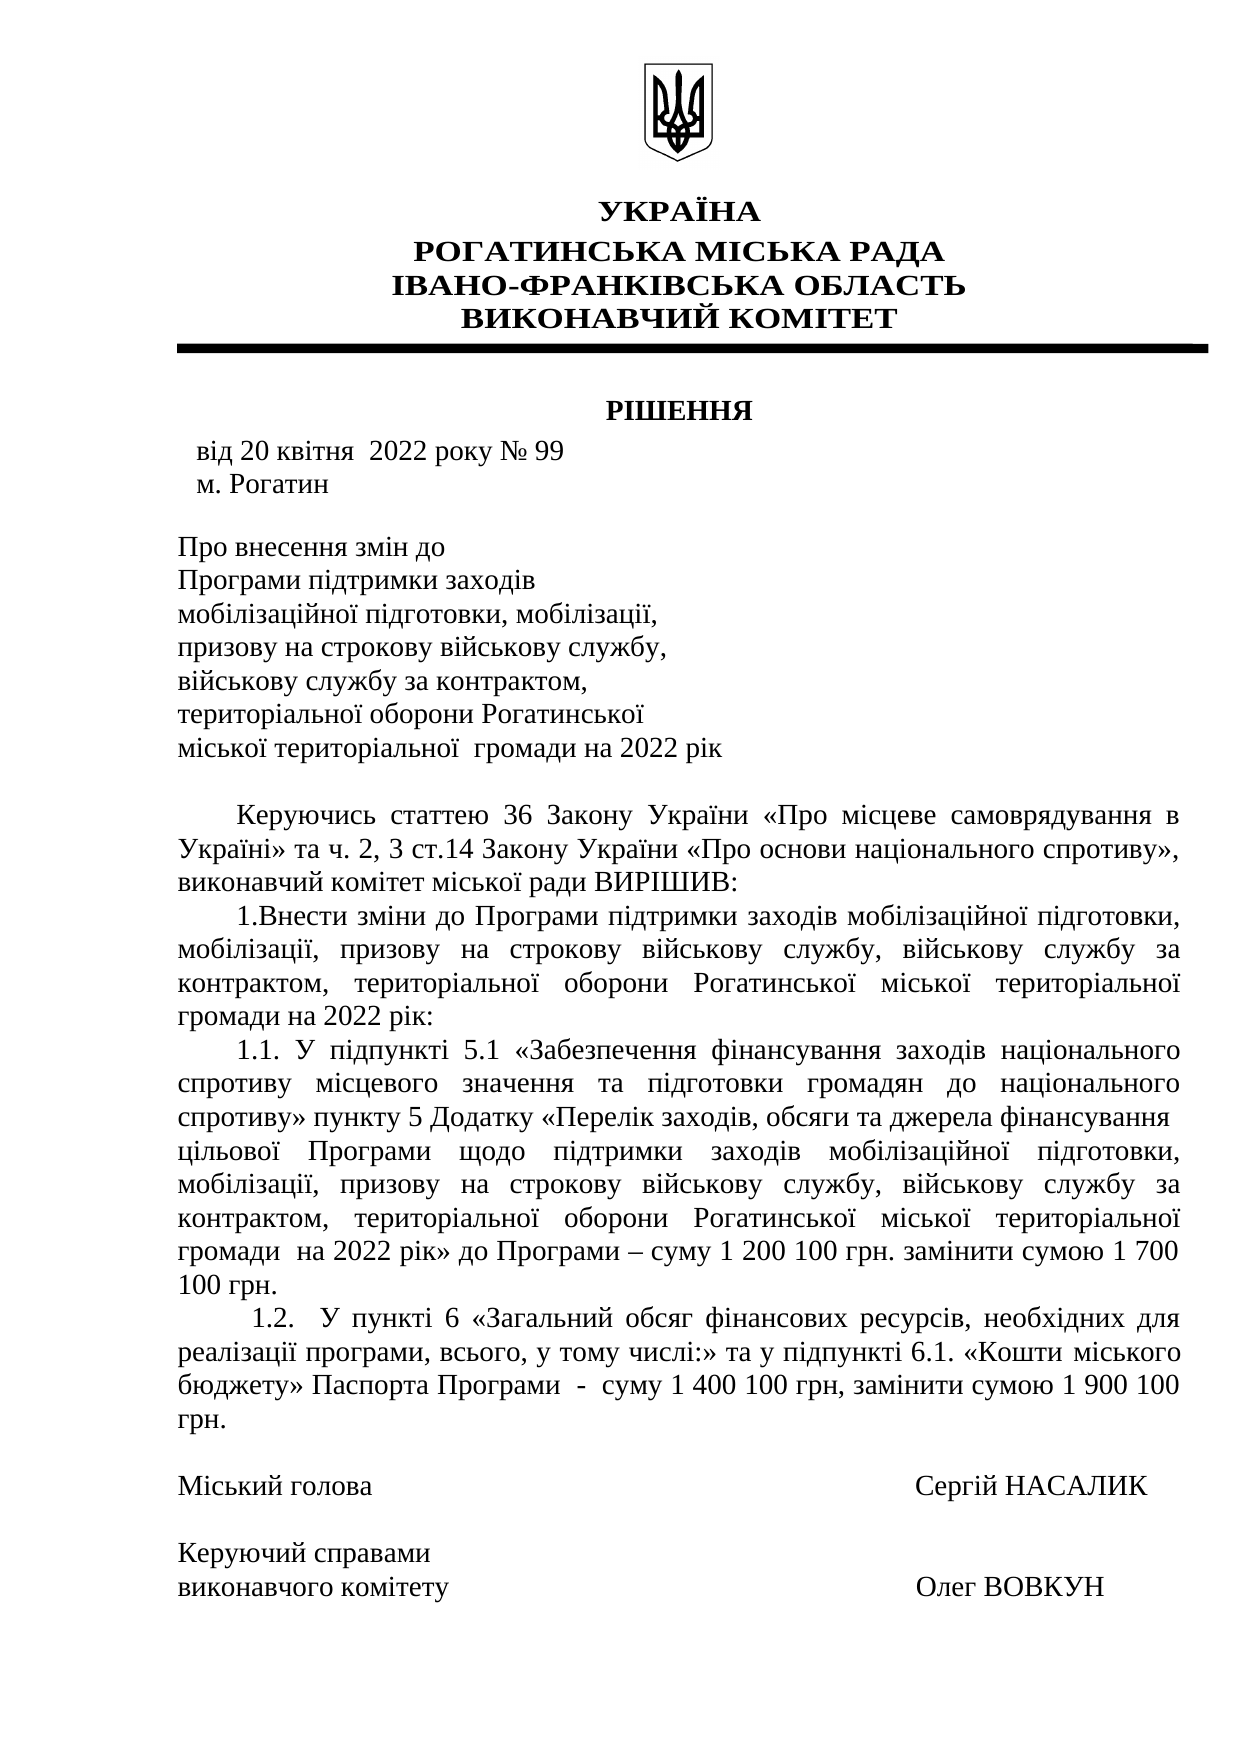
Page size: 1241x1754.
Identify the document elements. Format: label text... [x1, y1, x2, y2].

text Керуючись статтею 36 Закону України «Про місцеве самоврядування в Україні» та ч. 2, 3 ст.14 Закону України «Про основи національного спротиву», виконавчий комітет міської ради ВИРІШИВ: [177, 797, 1181, 898]
text територіальної оборони Рогатинської [177, 697, 1181, 730]
text Керуючий справами [177, 1535, 1181, 1569]
text УКРАЇНА [177, 194, 1181, 228]
text міської територіальної громади на 2022 рік [177, 730, 1181, 764]
text ІВАНО-ФРАНКІВСЬКА ОБЛАСТЬ [177, 268, 1181, 301]
text військову службу за контрактом, [177, 663, 1181, 697]
text Міський голова Сергій НАСАЛИК [177, 1468, 1181, 1502]
text 1.2. У пункті 6 «Загальний обсяг фінансових ресурсів, необхідних для реалізації програми, всього, у тому числі:» та у підпункті 6.1. «Кошти міського бюджету» Паспорта Програми - суму 1 400 100 грн, замінити сумою 1 900 100 грн. [177, 1300, 1181, 1434]
text РОГАТИНСЬКА МІСЬКА РАДА [177, 234, 1181, 268]
text призову на строкову військову службу, [177, 629, 1181, 663]
text Про внесення змін до [177, 529, 1181, 562]
text від 20 квітня 2022 року № 99 [196, 433, 1237, 467]
text ВИКОНАВЧИЙ КОМІТЕТ [177, 301, 1181, 335]
text виконавчого комітету Олег ВОВКУН [177, 1569, 1181, 1602]
text РІШЕННЯ [177, 393, 1181, 427]
text м. Рогатин [177, 467, 1181, 500]
text 1.Внести зміни до Програми підтримки заходів мобілізаційної підготовки, мобілізації, призову на строкову військову службу, військову службу за контрактом, територіальної оборони Рогатинської міської територіальної громади на 2022 рік: [177, 898, 1181, 1032]
text 1.1. У підпункті 5.1 «Забезпечення фінансування заходів національного спротиву місцевого значення та підготовки громадян до національного спротиву» пункту 5 Додатку «Перелік заходів, обсяги та джерела фінансування [177, 1032, 1181, 1133]
text мобілізаційної підготовки, мобілізації, [177, 596, 1181, 629]
text цільової Програми щодо підтримки заходів мобілізаційної підготовки, мобілізації, призову на строкову військову службу, військову службу за контрактом, територіальної оборони Рогатинської міської територіальної громади на 2022 рік» до Програми – суму 1 200 100 грн. замінити сумою 1 700 100 грн. [177, 1133, 1181, 1300]
text Програми підтримки заходів [177, 562, 1181, 596]
